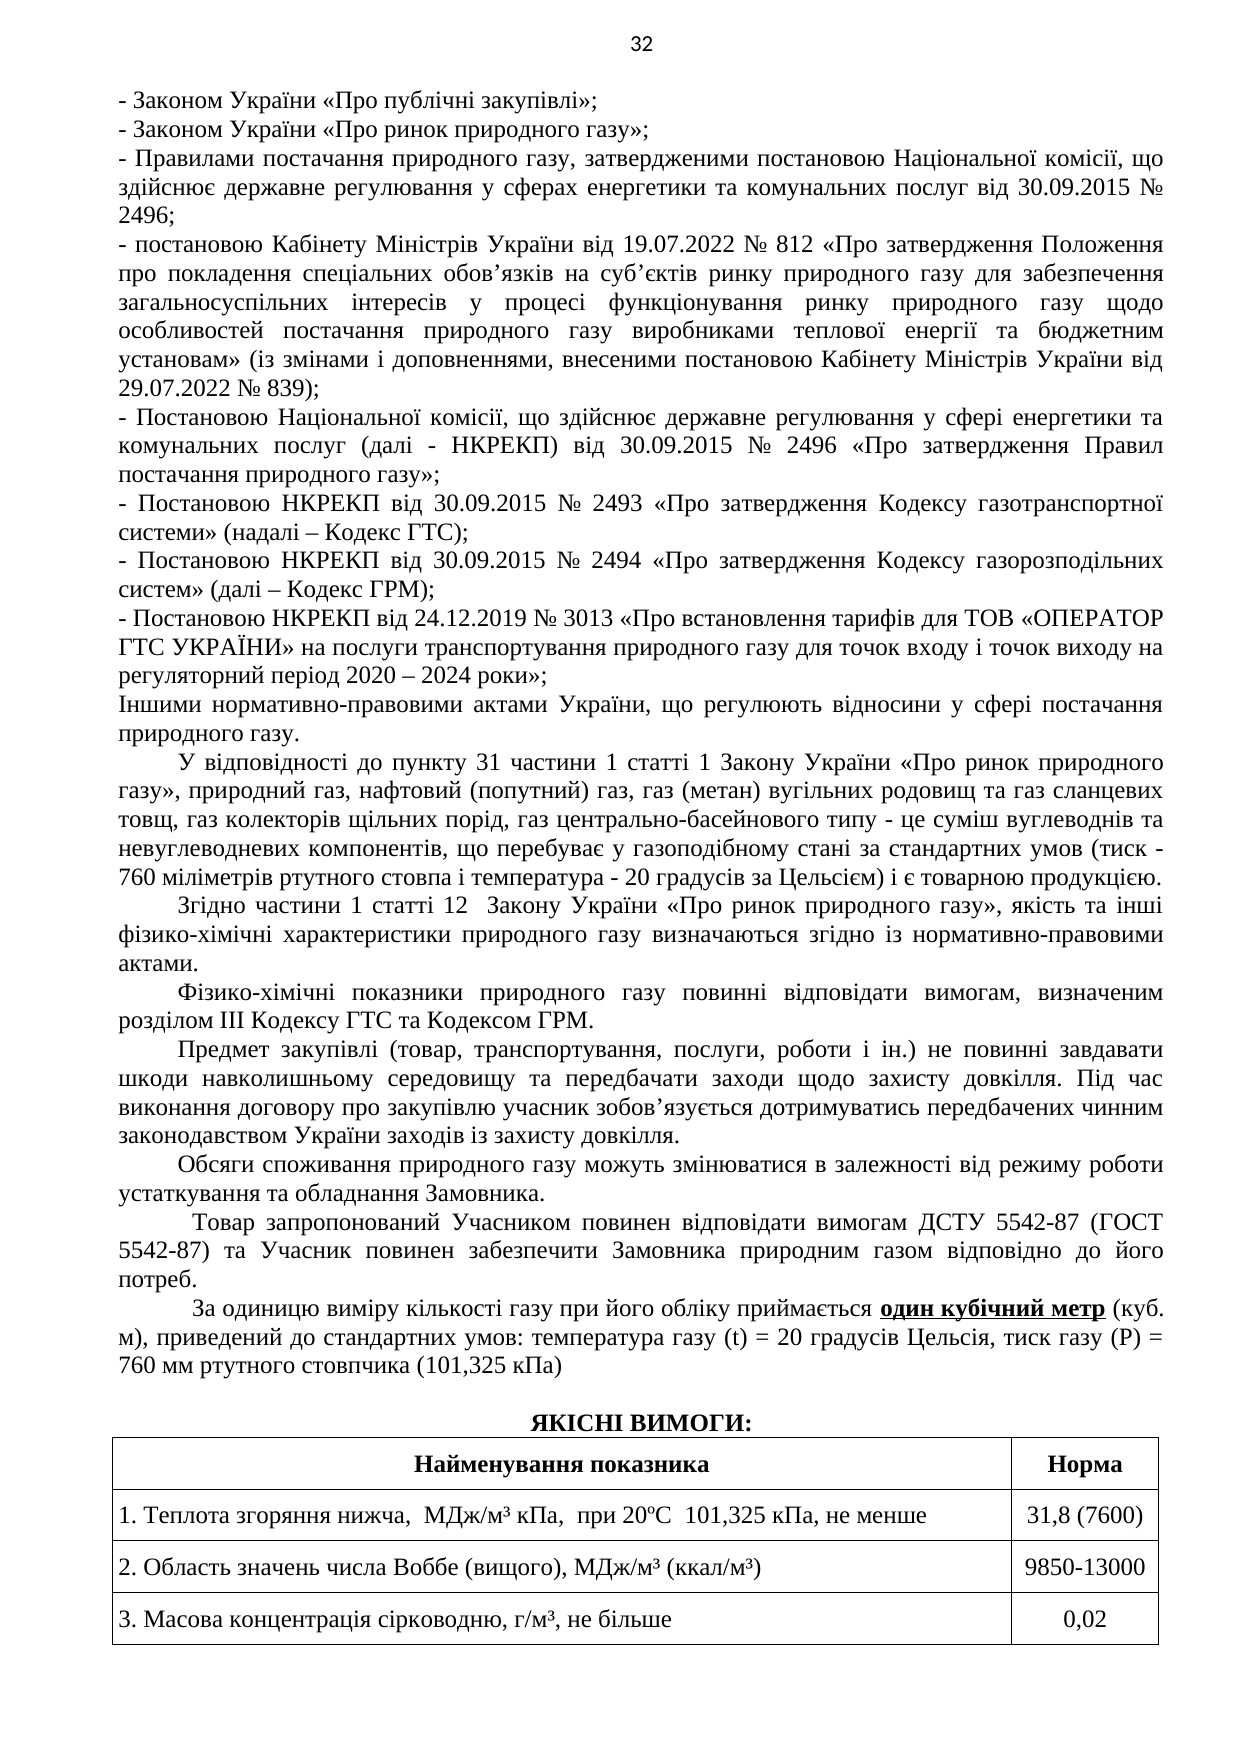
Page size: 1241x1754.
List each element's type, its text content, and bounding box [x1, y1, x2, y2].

text ЯКІСНІ ВИМОГИ: [118, 1408, 1164, 1437]
table_cell 3. Масова концентрація сірководню, г/м³, не більше [113, 1593, 1011, 1643]
text - Законом України «Про публічні закупівлі»; [118, 86, 1164, 114]
text - Постановою НКРЕКП від 30.09.2015 № 2494 «Про затвердження Кодексу газорозподільних систем» (далі – Кодекс ГРМ); [118, 546, 1164, 603]
text Згідно частини 1 статті 12 Закону України «Про ринок природного газу», якість та інші фізико-хімічні характеристики природного газу визначаються згідно із нормативно-правовими актами. [118, 891, 1164, 977]
text Обсяги споживання природного газу можуть змінюватися в залежності від режиму роботи устаткування та обладнання Замовника. [118, 1149, 1164, 1207]
text Фізико-хімічні показники природного газу повинні відповідати вимогам, визначеним розділом ІІІ Кодексу ГТС та Кодексом ГРМ. [118, 977, 1164, 1034]
text - Постановою Національної комісії, що здійснює державне регулювання у сфері енергетики та комунальних послуг (далі - НКРЕКП) від 30.09.2015 № 2496 «Про затвердження Правил постачання природного газу»; [118, 402, 1164, 488]
table_cell 1. Теплота згоряння нижча, МДж/м³ кПа, при 20ºС 101,325 кПа, не менше [113, 1490, 1011, 1540]
text - Постановою НКРЕКП від 24.12.2019 № 3013 «Про встановлення тарифів для ТОВ «ОПЕРАТОР ГТС УКРАЇНИ» на послуги транспортування природного газу для точок входу і точок виходу на регуляторний період 2020 – 2024 роки»; [118, 603, 1164, 689]
table_cell 0,02 [1012, 1593, 1158, 1643]
text У відповідності до пункту 31 частини 1 статті 1 Закону України «Про ринок природного газу», природний газ, нафтовий (попутний) газ, газ (метан) вугільних родовищ та газ сланцевих товщ, газ колекторів щільних порід, газ центрально-басейнового типу - це суміш вуглеводнів та невуглеводневих компонентів, що перебуває у газоподібному стані за стандартних умов (тиск - 760 міліметрів ртутного стовпа і температура - 20 градусів за Цельсієм) і є товарною продукцією. [118, 747, 1164, 891]
table_header Найменування показника [113, 1438, 1011, 1488]
text Товар запропонований Учасником повинен відповідати вимогам ДСТУ 5542-87 (ГОСТ 5542-87) та Учасник повинен забезпечити Замовника природним газом відповідно до його потреб. [118, 1207, 1164, 1293]
text Іншими нормативно-правовими актами України, що регулюють відносини у сфері постачання природного газу. [118, 689, 1164, 747]
text - постановою Кабінету Міністрів України від 19.07.2022 № 812 «Про затвердження Положення про покладення спеціальних обов’язків на суб’єктів ринку природного газу для забезпечення загальносуспільних інтересів у процесі функціонування ринку природного газу щодо особливостей постачання природного газу виробниками теплової енергії та бюджетним установам» (із змінами і доповненнями, внесеними постановою Кабінету Міністрів України від 29.07.2022 № 839); [118, 229, 1164, 402]
text - Законом України «Про ринок природного газу»; [118, 114, 1164, 143]
text За одиницю виміру кількості газу при його обліку приймається один кубічний метр (куб. м), приведений до стандартних умов: температура газу (t) = 20 градусів Цельсія, тиск газу (P) = ртутного стовпчика (101,325 кПа) [118, 1293, 1164, 1379]
table_header Норма [1012, 1438, 1158, 1488]
table_cell 2. Область значень числа Воббе (вищого), МДж/м³ (ккал/м³) [113, 1541, 1011, 1592]
text Предмет закупівлі (товар, транспортування, послуги, роботи і ін.) не повинні завдавати шкоди навколишньому середовищу та передбачати заходи щодо захисту довкілля. Під час виконання договору про закупівлю учасник зобов’язується дотримуватись передбачених чинним законодавством України заходів із захисту довкілля. [118, 1034, 1164, 1149]
table_cell 9850-13000 [1012, 1541, 1158, 1592]
text - Правилами постачання природного газу, затвердженими постановою Національної комісії, що здійснює державне регулювання у сферах енергетики та комунальних послуг від 30.09.2015 № 2496; [118, 143, 1164, 229]
table_cell 31,8 (7600) [1012, 1490, 1158, 1540]
text - Постановою НКРЕКП від 30.09.2015 № 2493 «Про затвердження Кодексу газотранспортної системи» (надалі – Кодекс ГТС); [118, 488, 1164, 546]
